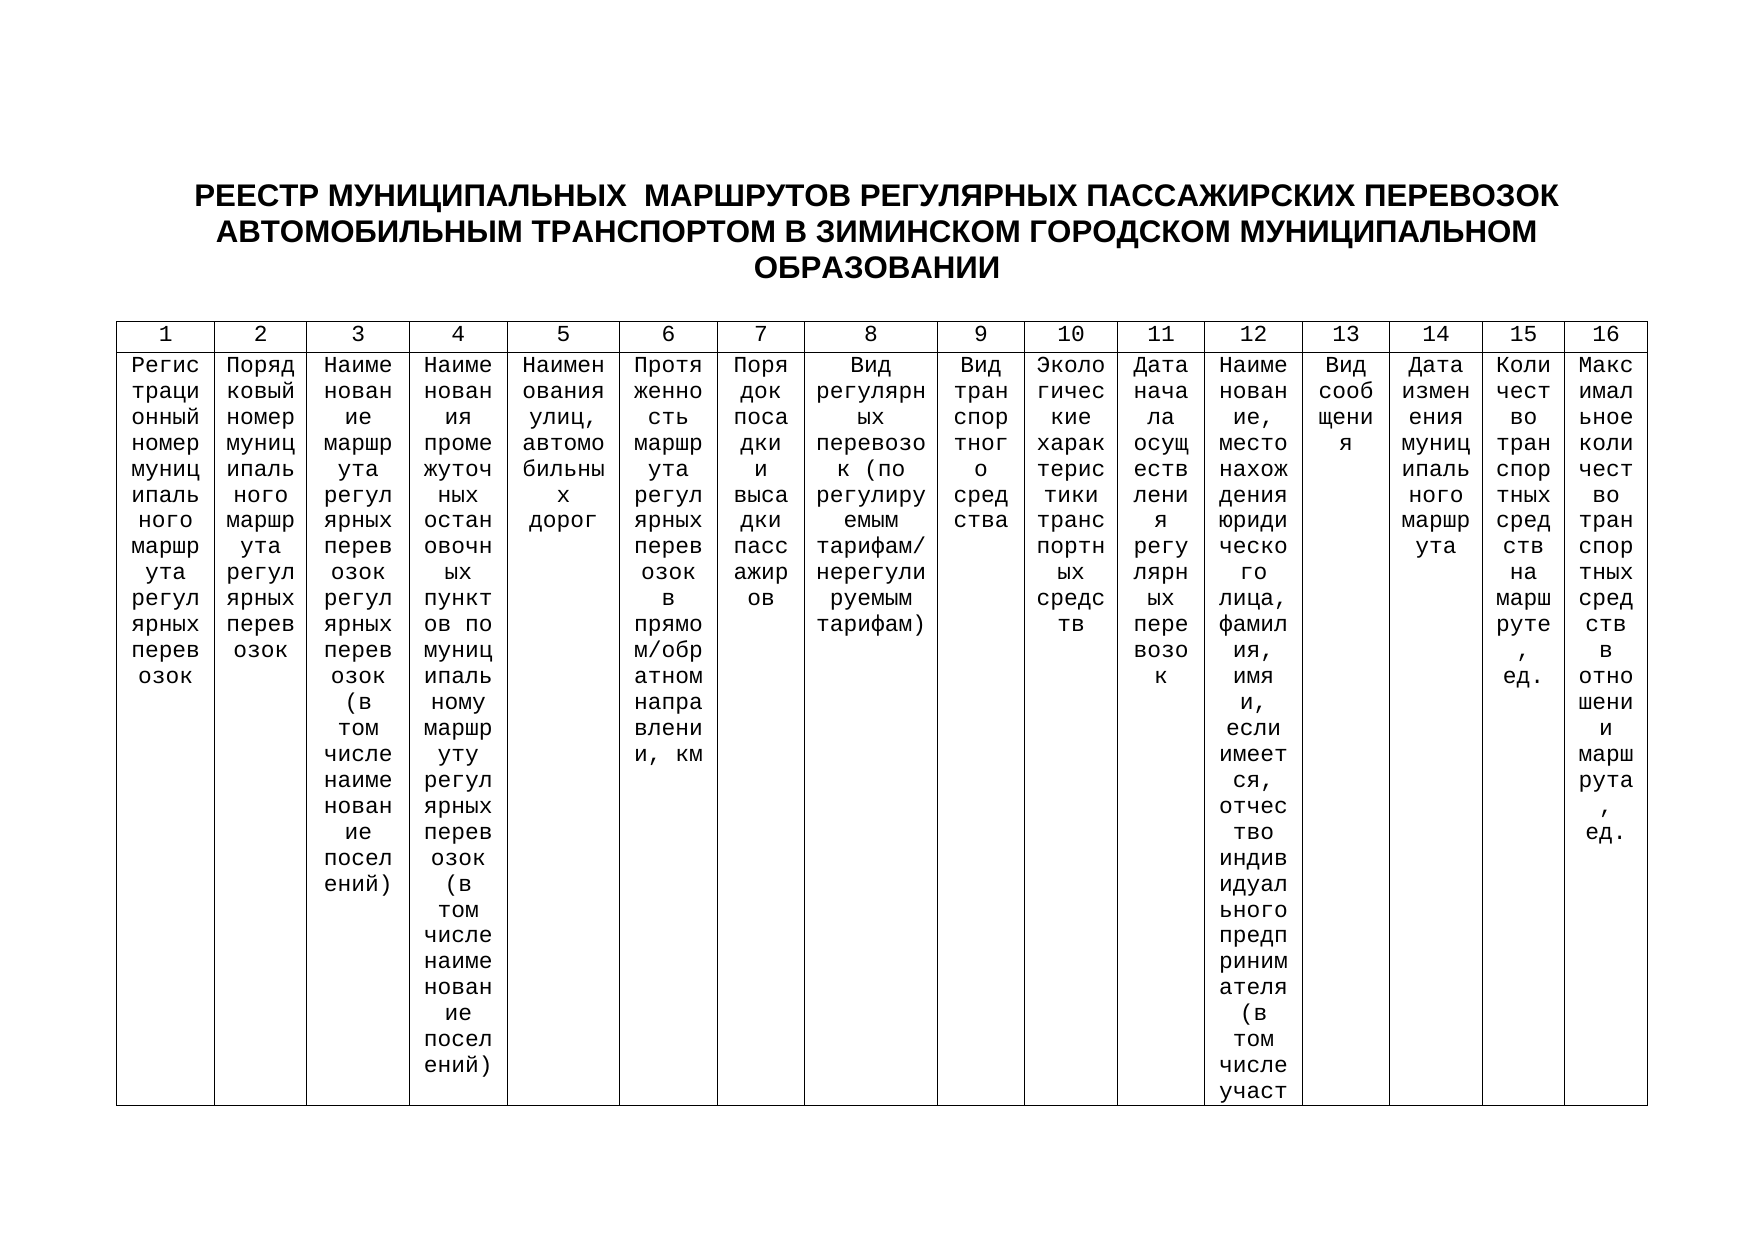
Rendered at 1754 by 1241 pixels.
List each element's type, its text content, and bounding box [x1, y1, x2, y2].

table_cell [620, 353, 717, 1105]
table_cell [1025, 353, 1117, 1105]
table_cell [1390, 353, 1482, 1105]
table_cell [215, 353, 306, 1105]
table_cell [1483, 353, 1564, 1105]
table_cell Вид сообщения [1303, 353, 1389, 1105]
table_header 10 [1025, 322, 1117, 352]
table_header 13 [1303, 322, 1389, 352]
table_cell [1118, 353, 1204, 1105]
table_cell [1205, 353, 1302, 1105]
table_header 3 [307, 322, 409, 352]
text Реестр муниципальных маршрутов регулярных пассажирских перевозок автомобильным транспортом в Зиминском городском муниципальном образовании [118, 177, 1636, 285]
table_header 14 [1390, 322, 1482, 352]
table_header 16 [1565, 322, 1647, 352]
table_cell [410, 353, 507, 1105]
table_header 7 [718, 322, 804, 352]
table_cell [117, 353, 214, 1105]
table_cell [805, 353, 937, 1105]
table_header 5 [508, 322, 619, 352]
table_header 4 [410, 322, 507, 352]
table_header 15 [1483, 322, 1564, 352]
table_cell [938, 353, 1024, 1105]
table_header 1 [117, 322, 214, 352]
table_header 9 [938, 322, 1024, 352]
table_header 8 [805, 322, 937, 352]
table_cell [307, 353, 409, 1105]
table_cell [508, 353, 619, 1105]
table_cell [718, 353, 804, 1105]
table_header 2 [215, 322, 306, 352]
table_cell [1565, 353, 1647, 1105]
table_header 11 [1118, 322, 1204, 352]
table_header 6 [620, 322, 717, 352]
table_header 12 [1205, 322, 1302, 352]
